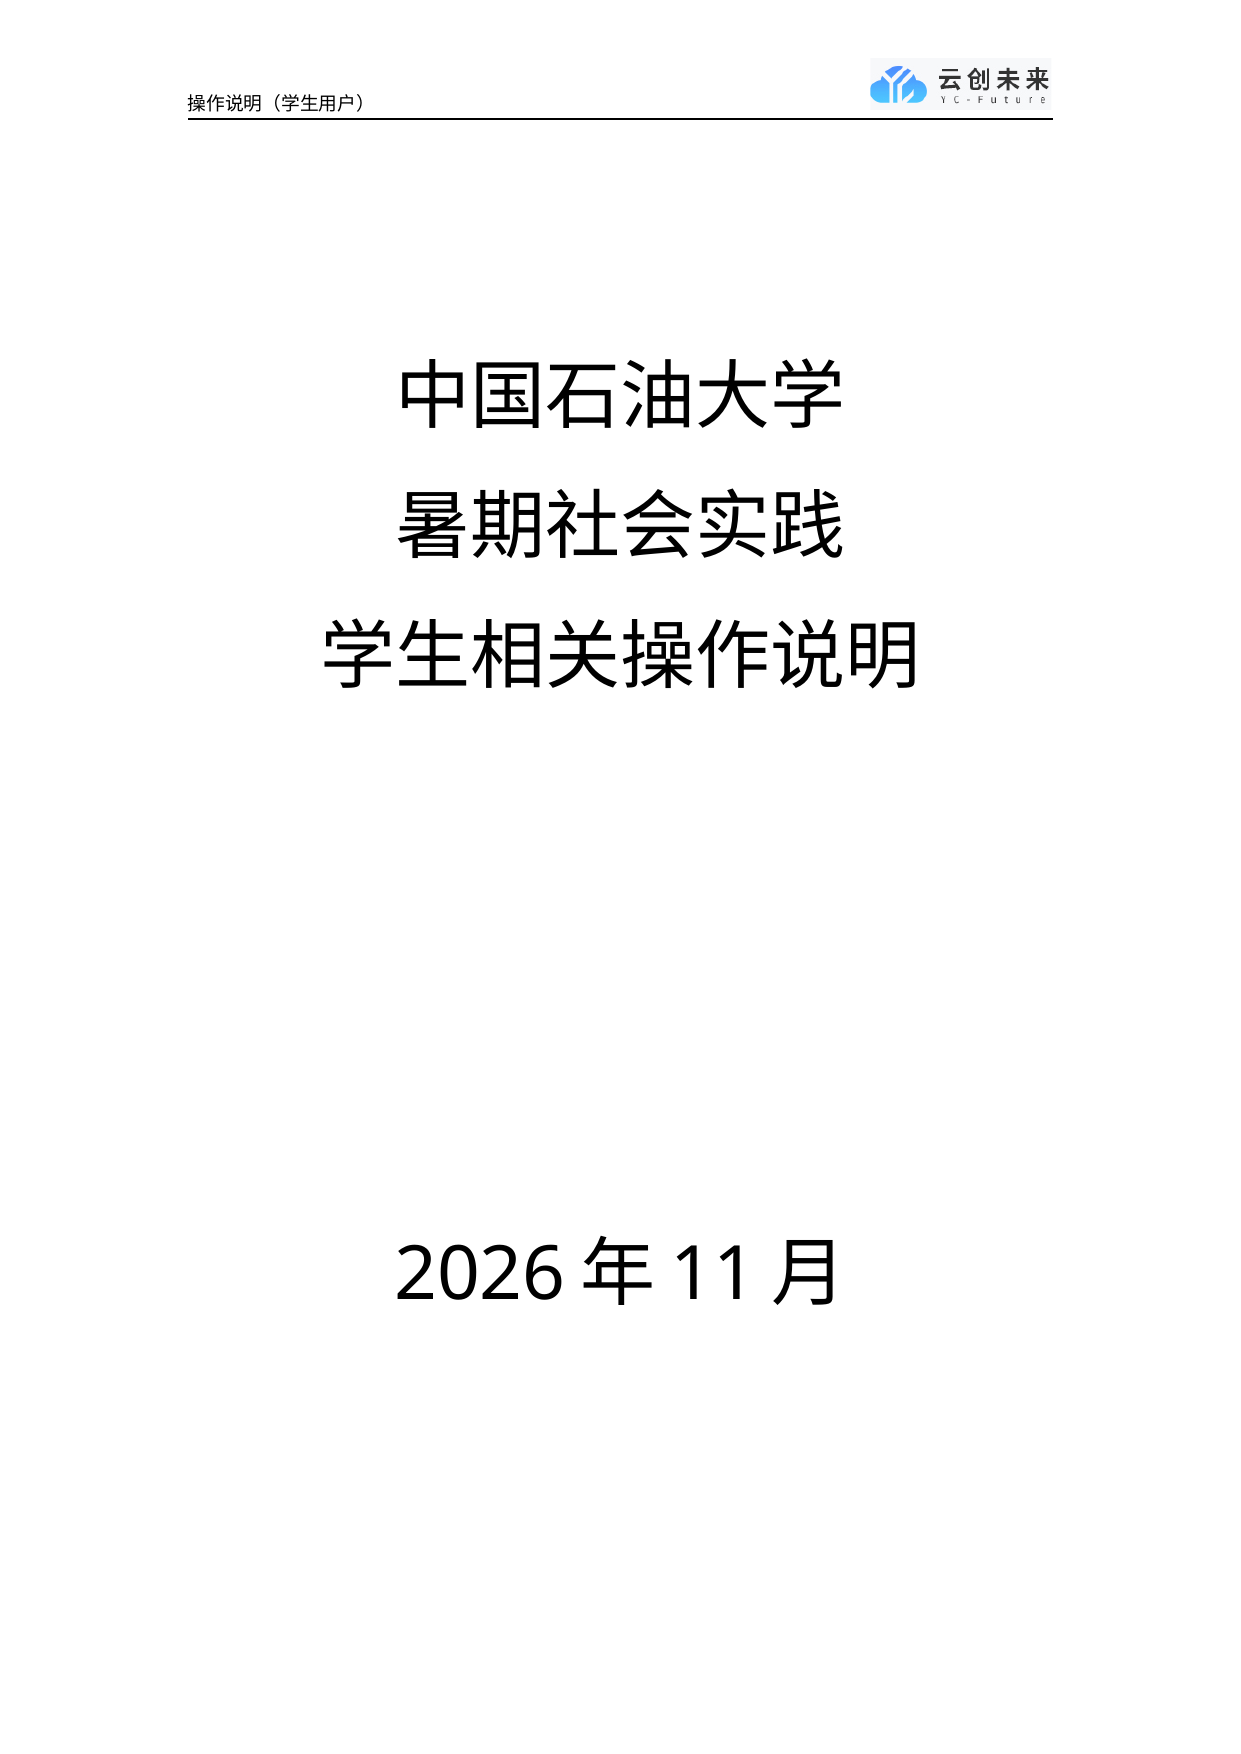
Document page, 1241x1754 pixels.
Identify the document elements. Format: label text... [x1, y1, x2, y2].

picture [870, 58, 1052, 110]
title 中国石油大学 [187, 324, 1053, 454]
title 暑期社会实践 [187, 454, 1053, 584]
title 学生相关操作说明 [187, 584, 1053, 714]
title 2021年6月 [187, 1202, 1053, 1332]
